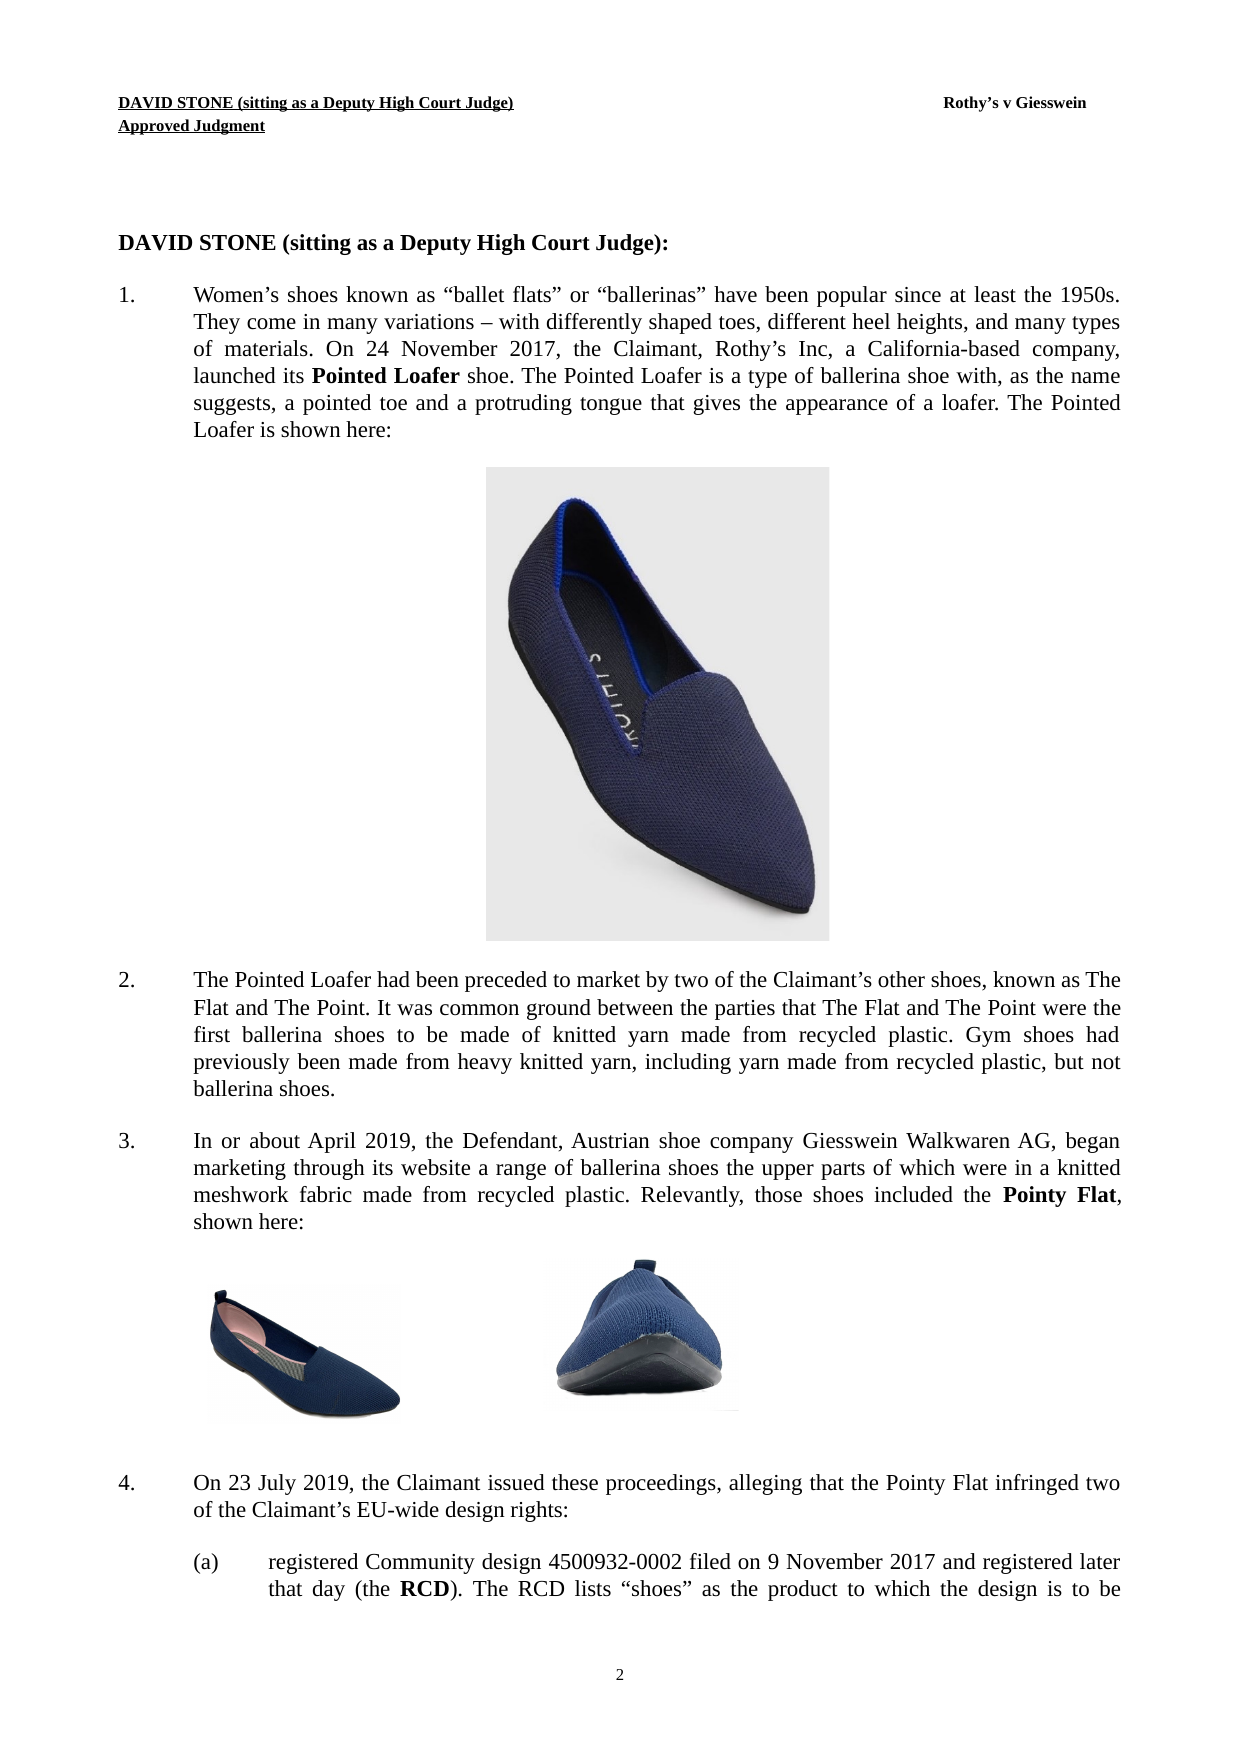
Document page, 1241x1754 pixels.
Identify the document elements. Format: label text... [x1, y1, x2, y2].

picture [486, 467, 830, 941]
picture [207, 1284, 401, 1424]
text The Pointed Loafer had been preceded to market by two of the Claimant’s other shoes, known as The Flat and The Point. It was common ground between the parties that The Flat and The Point were the first ballerina shoes to be made of knitted yarn made from recycled plastic. Gym shoes had previously been made from heavy knitted yarn, including yarn made from recycled plastic, but not ballerina shoes. [118, 966, 1122, 1101]
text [193, 1547, 1122, 1601]
text On 23 July 2019, the Claimant issued these proceedings, alleging that the Pointy Flat infringed two of the Claimant’s EU-wide design rights: [118, 1468, 1122, 1522]
picture [543, 1258, 739, 1411]
text Women’s shoes known as “ballet flats” or “ballerinas” have been popular since at least the 1950s. They come in many variations – with differently shaped toes, different heel heights, and many types of materials. On 24 November 2017, the Claimant, Rothy’s Inc, a California-based company, launched its Pointed Loafer shoe. The Pointed Loafer is a type of ballerina shoe with, as the name suggests, a pointed toe and a protruding tongue that gives the appearance of a loafer. The Pointed Loafer is shown here: [118, 280, 1122, 443]
text DAVID STONE (sitting as a Deputy High Court Judge): [118, 228, 1122, 255]
text In or about April 2019, the Defendant, Austrian shoe company Giesswein Walkwaren AG, began marketing through its website a range of ballerina shoes the upper parts of which were in a knitted meshwork fabric made from recycled plastic. Relevantly, those shoes included the Pointy Flat, shown here: [118, 1126, 1122, 1234]
